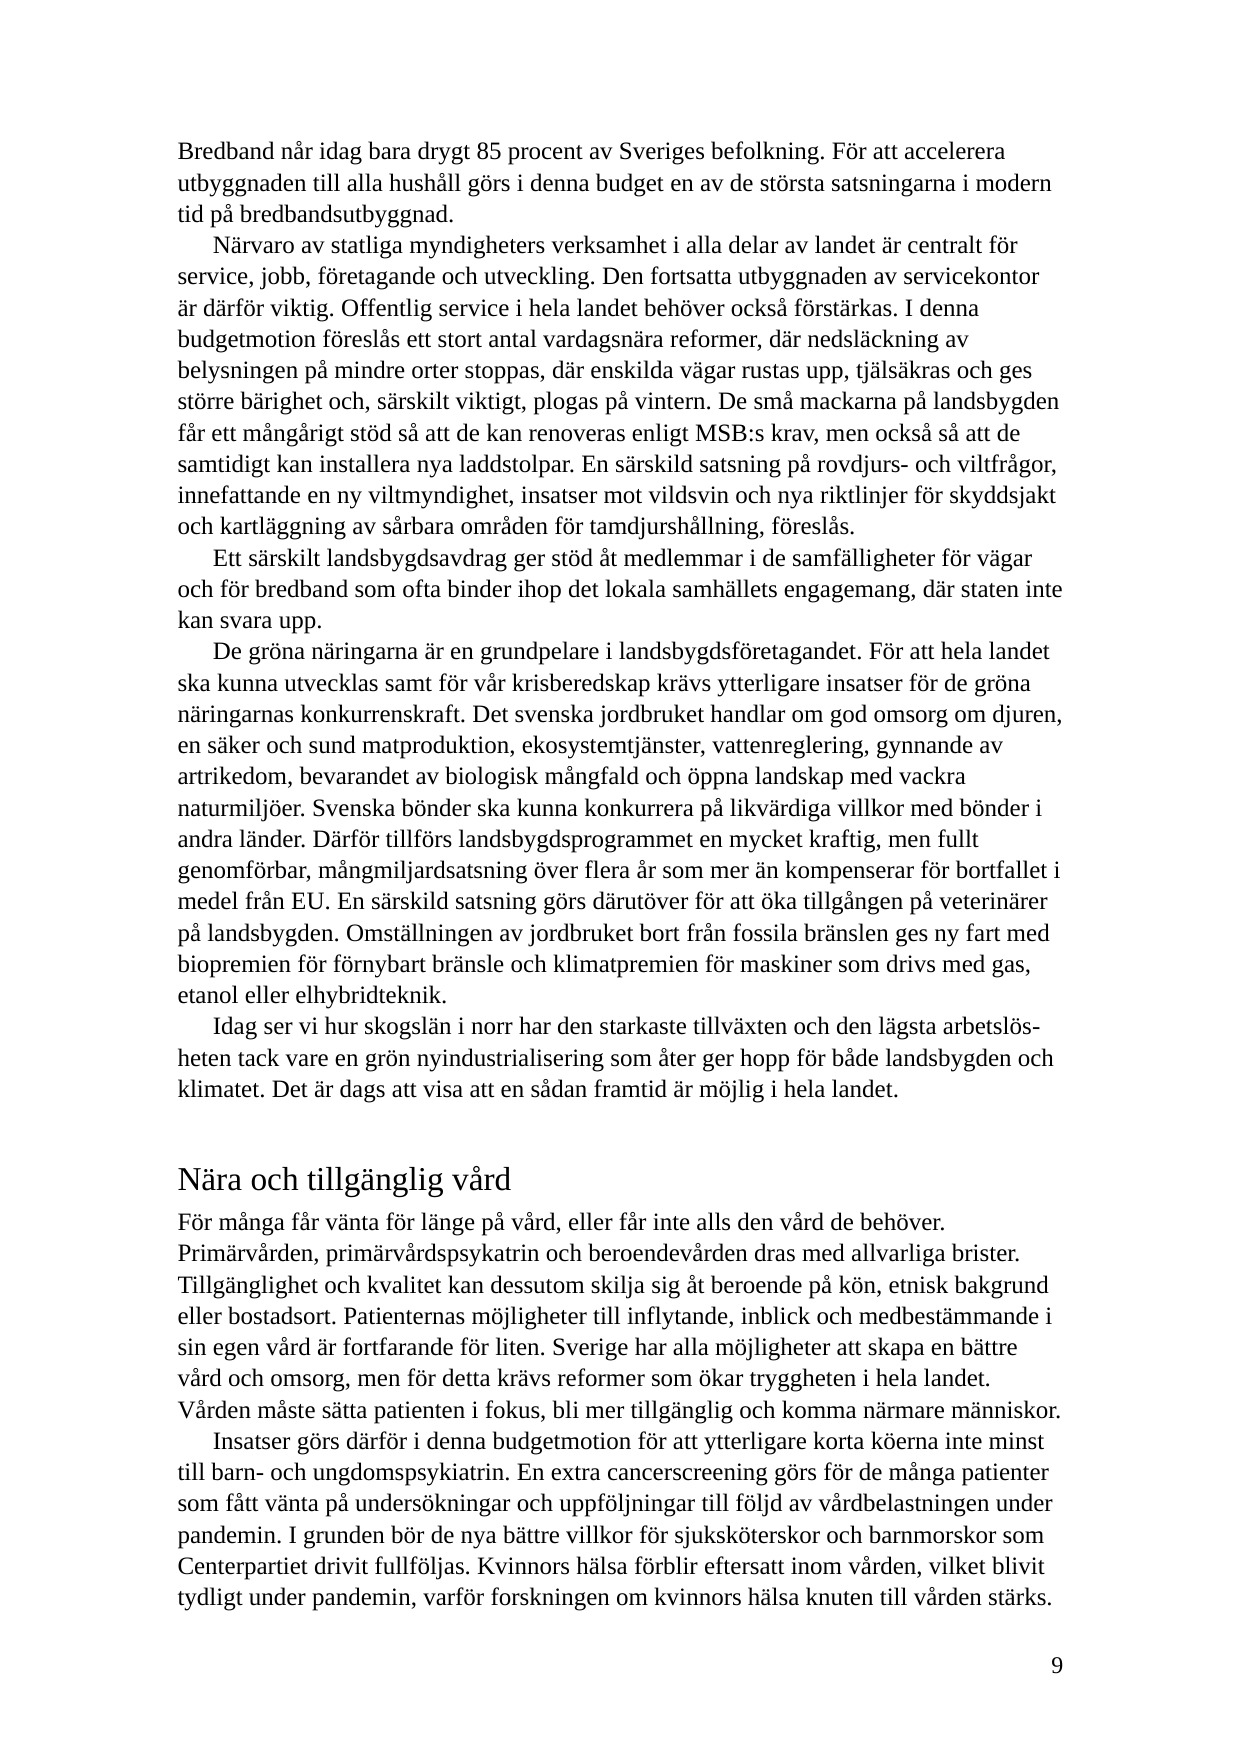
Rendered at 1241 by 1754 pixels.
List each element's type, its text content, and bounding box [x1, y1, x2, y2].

text För många får vänta för länge på vård, eller får inte alls den vård de behöver. Primärvården, primärvårdspsykatrin och beroendevården dras med allvarliga brister. Tillgänglighet och kvalitet kan dessutom skilja sig åt beroende på kön, etnisk bakgrund eller bostadsort. Patienternas möjligheter till inflytande, inblick och medbestämmande i sin egen vård är fortfarande för liten. Sverige har alla möjligheter att skapa en bättre vård och omsorg, men för detta krävs reformer som ökar tryggheten i hela landet. Vården måste sätta patienten i fokus, bli mer tillgänglig och komma närmare människor. [177, 1205, 1063, 1423]
text Bredband når idag bara drygt 85 procent av Sveriges befolkning. För att accelerera utbyggnaden till alla hushåll görs i denna budget en av de största satsningarna i modern tid på bredbandsutbyggnad. [177, 134, 1063, 228]
text Insatser görs därför i denna budgetmotion för att ytterligare korta köerna inte minst till barn- och ungdomspsykiatrin. En extra cancerscreening görs för de många patienter som fått vänta på undersökningar och uppföljningar till följd av vårdbelastningen under pandemin. I grunden bör de nya bättre villkor för sjuksköterskor och barnmorskor som Centerpartiet drivit fullföljas. Kvinnors hälsa förblir eftersatt inom vården, vilket blivit tydligt under pandemin, varför forskningen om kvinnors hälsa knuten till vården stärks. [177, 1423, 1063, 1611]
subtitle Nära och tillgänglig vård [177, 1165, 1063, 1196]
text Närvaro av statliga myndigheters verksamhet i alla delar av landet är centralt för service, jobb, företagande och utveckling. Den fortsatta utbyggnaden av servicekontor är därför viktig. Offentlig service i hela landet behöver också förstärkas. I denna budgetmotion föreslås ett stort antal vardagsnära reformer, där nedsläckning av belysningen på mindre orter stoppas, där enskilda vägar rustas upp, tjälsäkras och ges större bärighet och, särskilt viktigt, plogas på vintern. De små mackarna på landsbygden får ett mångårigt stöd så att de kan renoveras enligt MSB:s krav, men också så att de samtidigt kan installera nya laddstolpar. En särskild satsning på rovdjurs- och viltfrågor, innefattande en ny viltmyndighet, insatser mot vildsvin och nya riktlinjer för skyddsjakt och kartläggning av sårbara områden för tamdjurshållning, föreslås. [177, 228, 1063, 540]
text Ett särskilt landsbygdsavdrag ger stöd åt medlemmar i de samfälligheter för vägar och för bredband som ofta binder ihop det lokala samhällets engagemang, där staten inte kan svara upp. [177, 540, 1063, 634]
text Idag ser vi hur skogslän i norr har den starkaste tillväxten och den lägsta arbetslösheten tack vare en grön nyindustrialisering som åter ger hopp för både landsbygden och klimatet. Det är dags att visa att en sådan framtid är möjlig i hela landet. [177, 1009, 1063, 1103]
text De gröna näringarna är en grundpelare i landsbygdsföretagandet. För att hela landet ska kunna utvecklas samt för vår krisberedskap krävs ytterligare insatser för de gröna näringarnas konkurrenskraft. Det svenska jordbruket handlar om god omsorg om djuren, en säker och sund matproduktion, ekosystemtjänster, vattenreglering, gynnande av artrikedom, bevarandet av biologisk mångfald och öppna landskap med vackra naturmiljöer. Svenska bönder ska kunna konkurrera på likvärdiga villkor med bönder i andra länder. Därför tillförs landsbygdsprogrammet en mycket kraftig, men fullt genomförbar, mångmiljardsatsning över flera år som mer än kompenserar för bortfallet i medel från EU. En särskild satsning görs därutöver för att öka tillgången på veterinärer på landsbygden. Omställningen av jordbruket bort från fossila bränslen ges ny fart med biopremien för förnybart bränsle och klimatpremien för maskiner som drivs med gas, etanol eller elhybridteknik. [177, 634, 1063, 1009]
